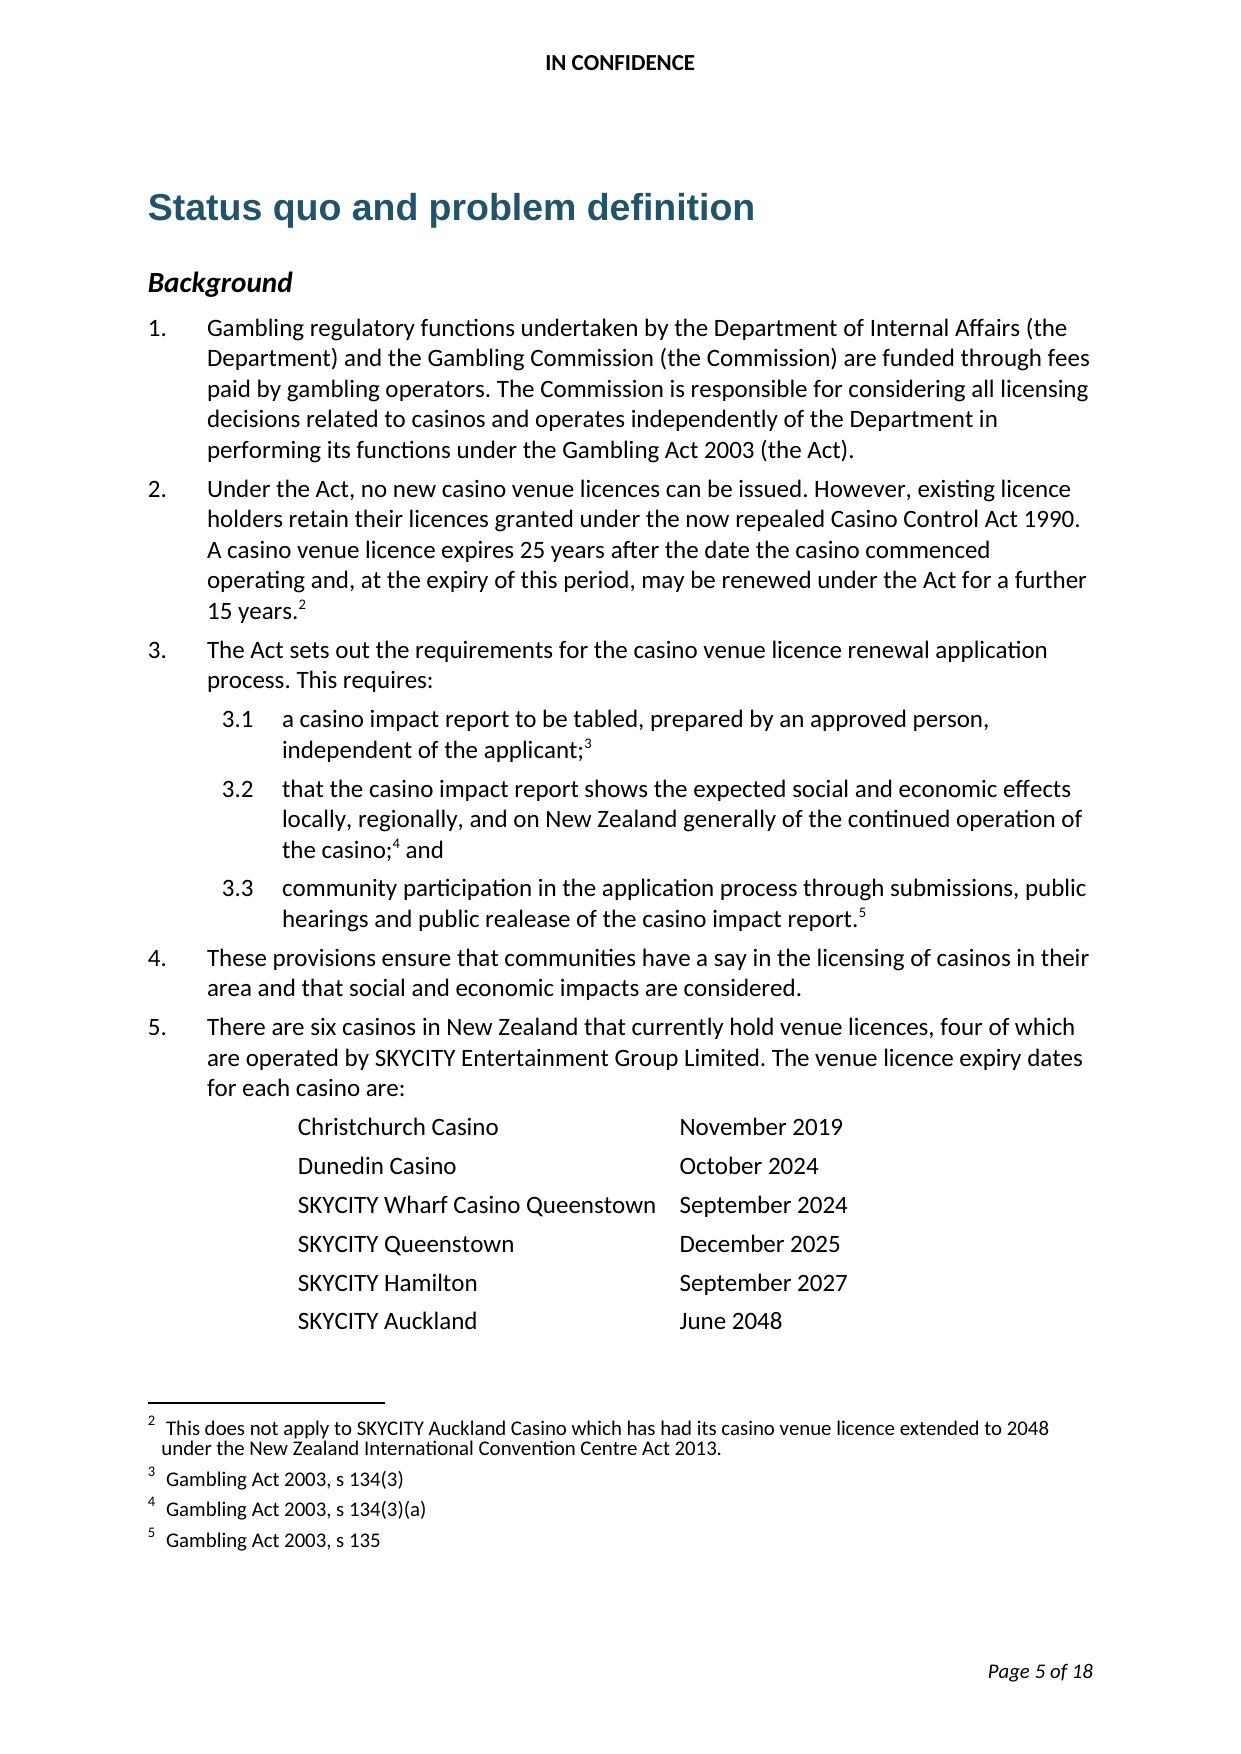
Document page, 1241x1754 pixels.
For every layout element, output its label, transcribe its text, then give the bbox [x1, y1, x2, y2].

list SKYCITY Wharf Casino Queenstown September 2024 [298, 1189, 1092, 1219]
list The Act sets out the requirements for the casino venue licence renewal application process. This requires: [148, 634, 1092, 695]
list Under the Act, no new casino venue licences can be issued. However, existing licence holders retain their licences granted under the now repealed Casino Control Act 1990. A casino venue licence expires 25 years after the date the casino commenced operating and, at the expiry of this period, may be renewed under the Act for a further 15 years. [148, 473, 1092, 626]
list These provisions ensure that communities have a say in the licensing of casinos in their area and that social and economic impacts are considered. [148, 942, 1092, 1003]
list Dunedin Casino October 2024 [298, 1150, 1092, 1181]
list Gambling regulatory functions undertaken by the Department of Internal Affairs (the Department) and the Gambling Commission (the Commission) are funded through fees paid by gambling operators. The Commission is responsible for considering all licensing decisions related to casinos and operates independently of the Department in performing its functions under the Gambling Act 2003 (the Act). [148, 312, 1092, 465]
subtitle Status quo and problem definition [148, 185, 1092, 228]
list Christchurch Casino November 2019 [298, 1111, 1092, 1142]
list community participation in the application process through submissions, public hearings and public realease of the casino impact report. [222, 873, 1092, 934]
list SKYCITY Auckland June 2048 [298, 1306, 1092, 1336]
list SKYCITY Queenstown December 2025 [298, 1228, 1092, 1258]
subtitle Background [148, 264, 1092, 299]
list a casino impact report to be tabled, prepared by an approved person, independent of the applicant; [222, 703, 1092, 764]
list There are six casinos in New Zealand that currently hold venue licences, four of which are operated by SKYCITY Entertainment Group Limited. The venue licence expiry dates for each casino are: [148, 1011, 1092, 1103]
list that the casino impact report shows the expected social and economic effects locally, regionally, and on New Zealand generally of the continued operation of the casino; and [222, 773, 1092, 864]
list SKYCITY Hamilton September 2027 [298, 1267, 1092, 1297]
